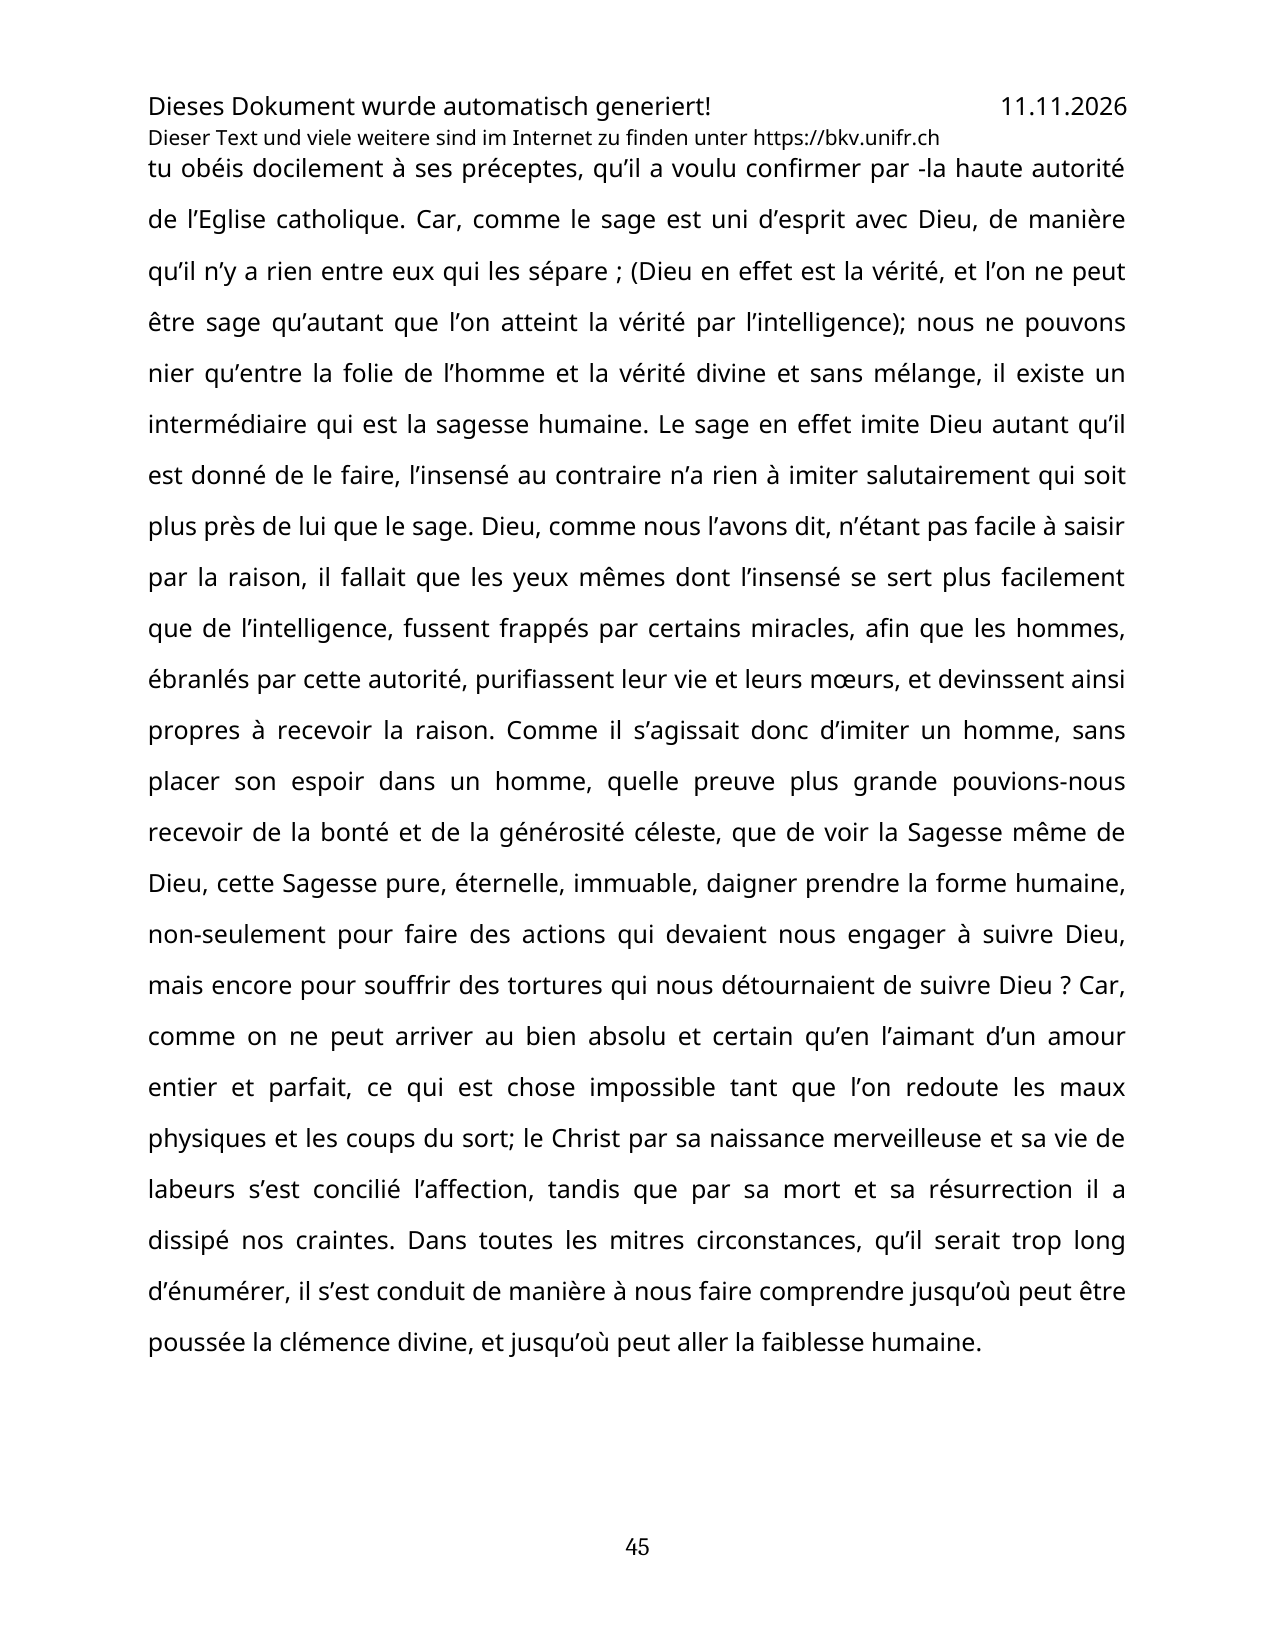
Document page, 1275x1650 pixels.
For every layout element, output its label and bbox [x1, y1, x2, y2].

text [148, 151, 1127, 1359]
